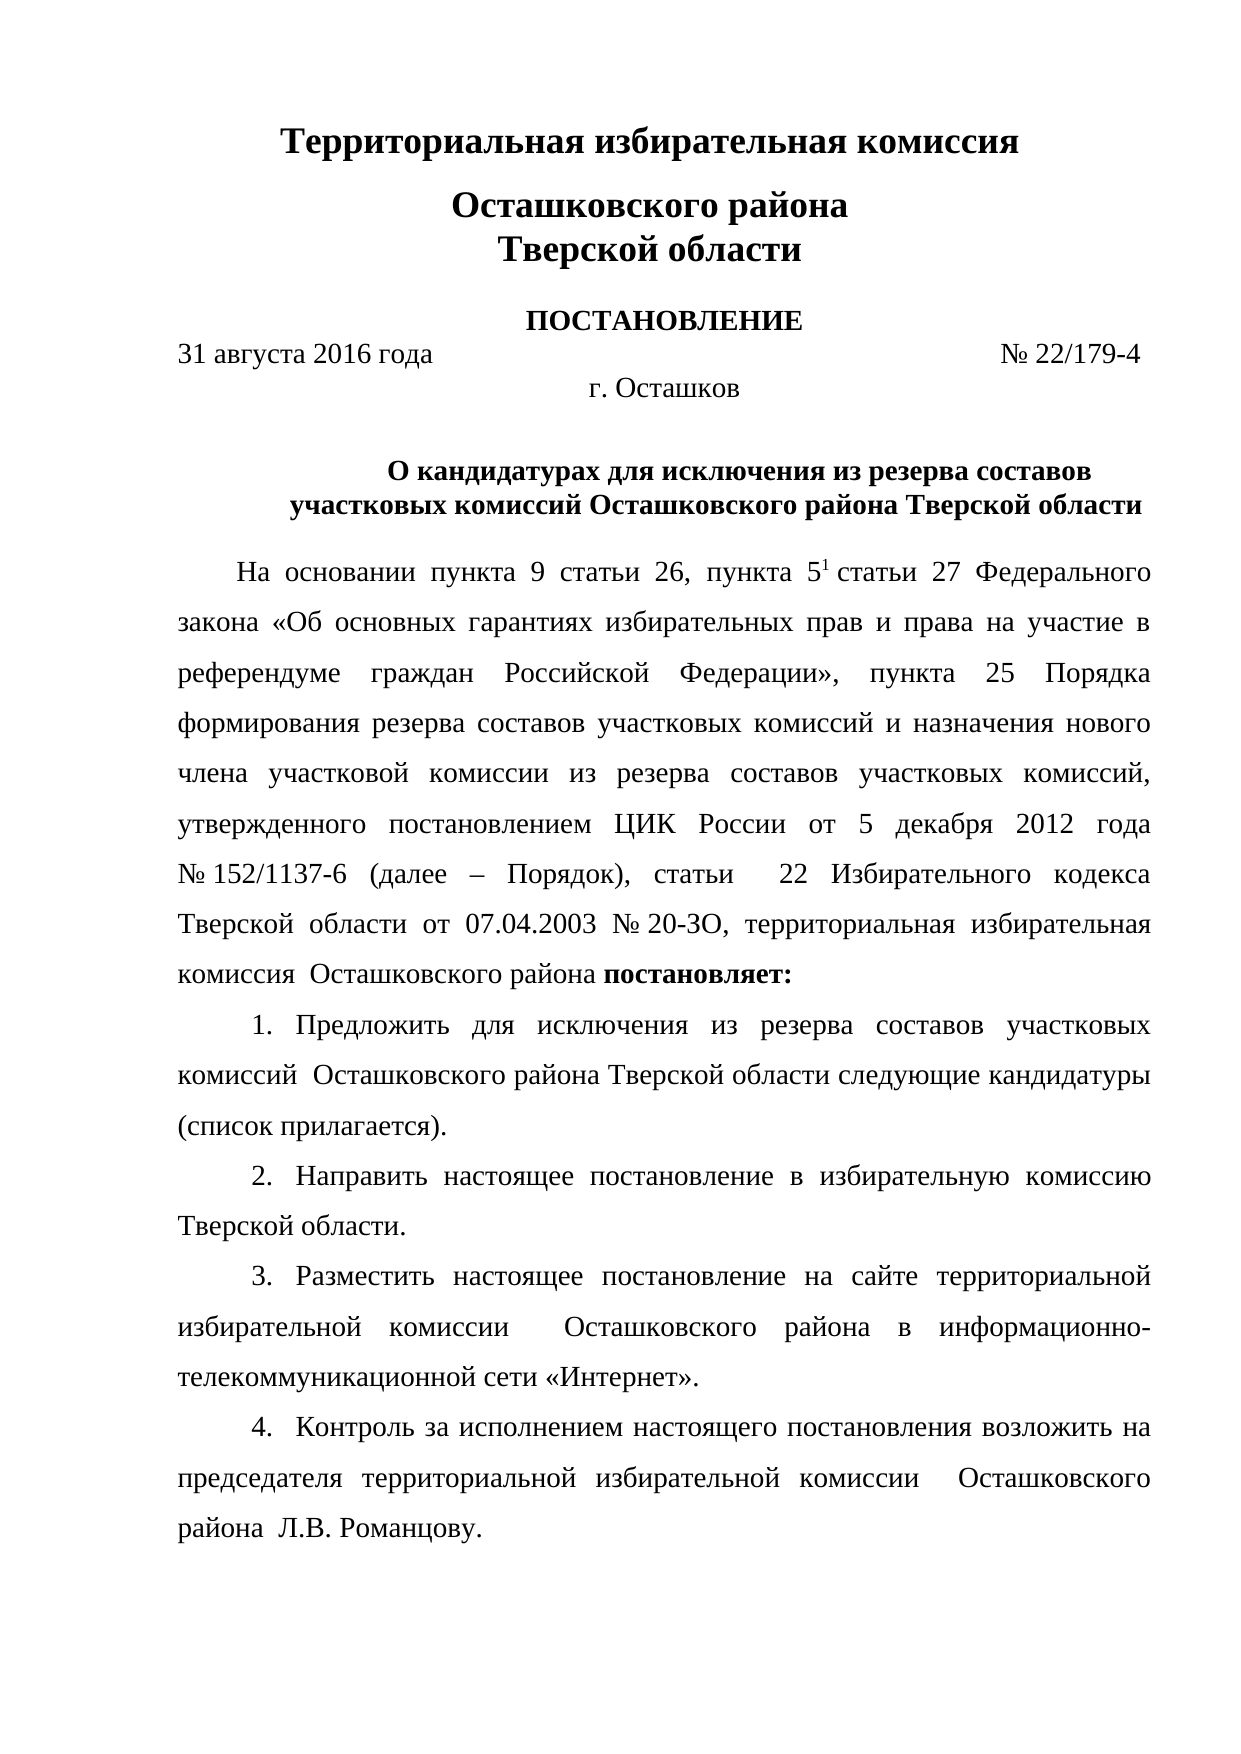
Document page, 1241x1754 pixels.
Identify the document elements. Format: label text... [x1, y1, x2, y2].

text г. Осташков [177, 370, 1152, 403]
text На основании пункта 9 статьи 26, пункта 51 статьи 27 Федерального закона «Об основных гарантиях избирательных прав и права на участие в референдуме граждан Российской Федерации», пункта 25 Порядка формирования резерва составов участковых комиссий и назначения нового члена участковой комиссии из резерва составов участковых комиссий, утвержденного постановлением ЦИК России от 5 декабря 2012 года № 152/1137-6 (далее – Порядок), статьи 22 Избирательного кодекса Тверской области от 07.04.2003 № 20-ЗО, территориальная избирательная комиссия Осташковского района постановляет: [177, 554, 1152, 990]
table_header Территориальная избирательная комиссия Осташковского района Тверской области [133, 118, 1167, 269]
list Разместить настоящее постановление на сайте территориальной избирательной комиссии Осташковского района в информационно-телекоммуникационной сети «Интернет». [177, 1258, 1152, 1393]
list Предложить для исключения из резерва составов участковых комиссий Осташковского района Тверской области следующие кандидатуры (список прилагается). [177, 1007, 1152, 1141]
text ПОСТАНОВЛЕНИЕ [177, 303, 1152, 336]
list Контроль за исполнением настоящего постановления возложить на председателя территориальной избирательной комиссии Осташковского района Л.В. Романцову. [177, 1409, 1152, 1544]
text 31 августа 2016 года № 22/179-4 [177, 336, 1152, 370]
list Направить настоящее постановление в избирательную комиссию Тверской области. [177, 1158, 1152, 1242]
text О кандидатурах для исключения из резерва составов участковых комиссий Осташковского района Тверской области [281, 453, 1152, 521]
